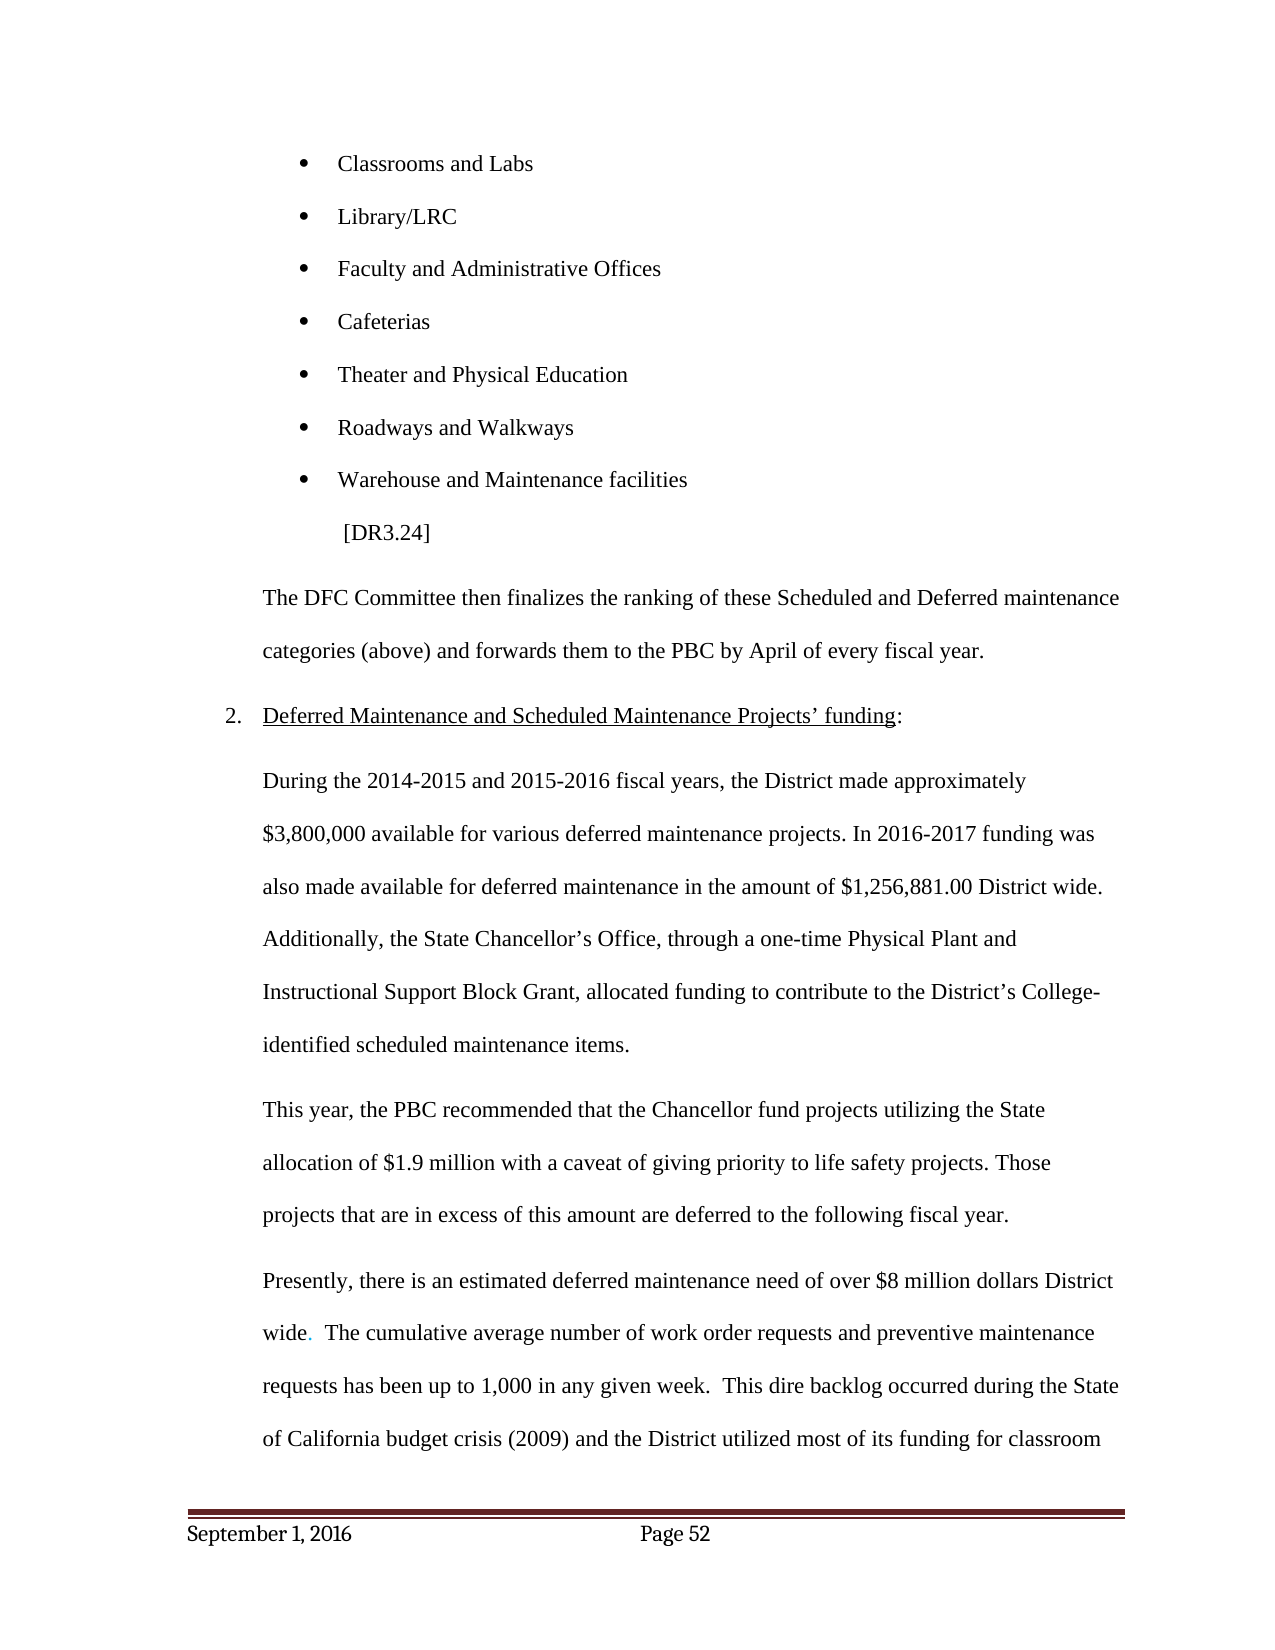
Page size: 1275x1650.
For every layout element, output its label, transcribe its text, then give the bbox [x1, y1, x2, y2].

list Classrooms and Labs [300, 150, 1125, 176]
list Deferred Maintenance and Scheduled Maintenance Projects’ funding: [225, 702, 1125, 728]
list Theater and Physical Education [300, 361, 1125, 387]
list Faculty and Administrative Offices [300, 255, 1125, 282]
list Warehouse and Maintenance facilities [300, 466, 1125, 493]
text The DFC Committee then finalizes the ranking of these Scheduled and Deferred maintenance categories (above) and forwards them to the PBC by April of every fiscal year. [262, 584, 1125, 663]
list Library/LRC [300, 203, 1125, 229]
list Cafeterias [300, 308, 1125, 334]
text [262, 1267, 1125, 1451]
text This year, the PBC recommended that the Chancellor fund projects utilizing the State allocation of $1.9 million with a caveat of giving priority to life safety projects. Those projects that are in excess of this amount are deferred to the following fiscal year. [262, 1096, 1125, 1228]
text [DR3.24] [300, 519, 1125, 545]
text During the 2014-2015 and 2015-2016 fiscal years, the District made approximately $3,800,000 available for various deferred maintenance projects. In 2016-2017 funding was also made available for deferred maintenance in the amount of $1,256,881.00 District wide. Additionally, the State Chancellor’s Office, through a one-time Physical Plant and Instructional Support Block Grant, allocated funding to contribute to the District’s College-identified scheduled maintenance items. [262, 767, 1125, 1057]
list Roadways and Walkways [300, 413, 1125, 440]
